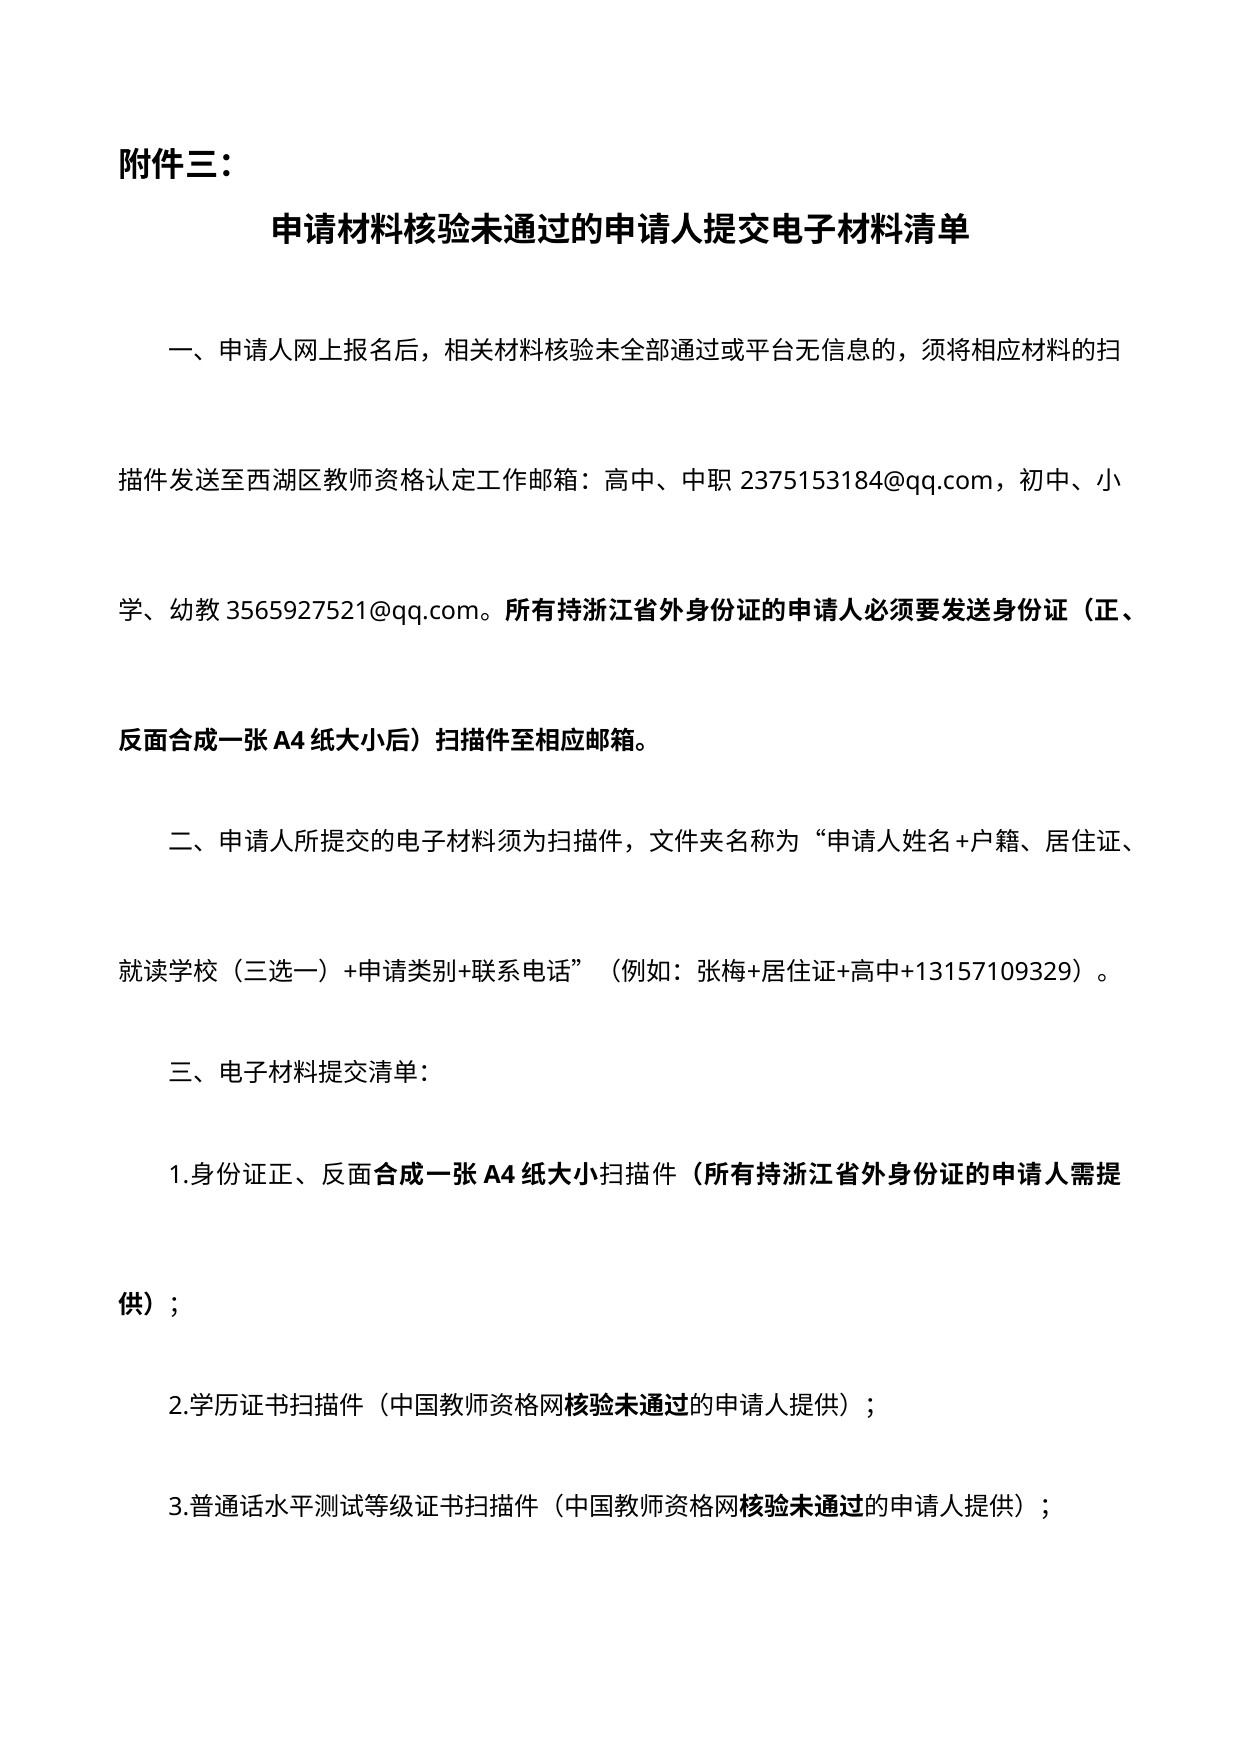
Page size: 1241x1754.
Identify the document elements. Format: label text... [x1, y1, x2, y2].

text 三、电子材料提交清单： [118, 1038, 1122, 1103]
text 申请材料核验未通过的申请人提交电子材料清单 [118, 194, 1122, 259]
text 3.普通话水平测试等级证书扫描件（中国教师资格网核验未通过的申请人提供）； [118, 1472, 1122, 1537]
text 2.学历证书扫描件（中国教师资格网核验未通过的申请人提供）； [118, 1371, 1122, 1436]
text 一、申请人网上报名后，相关材料核验未全部通过或平台无信息的，须将相应材料的扫描件发送至西湖区教师资格认定工作邮箱：高中、中职2375153184@qq.com，初中、小学、幼教3565927521@qq.com。所有持浙江省外身份证的申请人必须要发送身份证（正、反面合成一张A4纸大小后）扫描件至相应邮箱。 [118, 316, 1122, 771]
text 附件三： [118, 129, 1122, 194]
text 1.身份证正、反面合成一张A4纸大小扫描件（所有持浙江省外身份证的申请人需提供）； [118, 1140, 1122, 1335]
text 二、申请人所提交的电子材料须为扫描件，文件夹名称为“申请人姓名+户籍、居住证、就读学校（三选一）+申请类别+联系电话”（例如：张梅+居住证+高中+13157109329）。 [118, 807, 1122, 1002]
